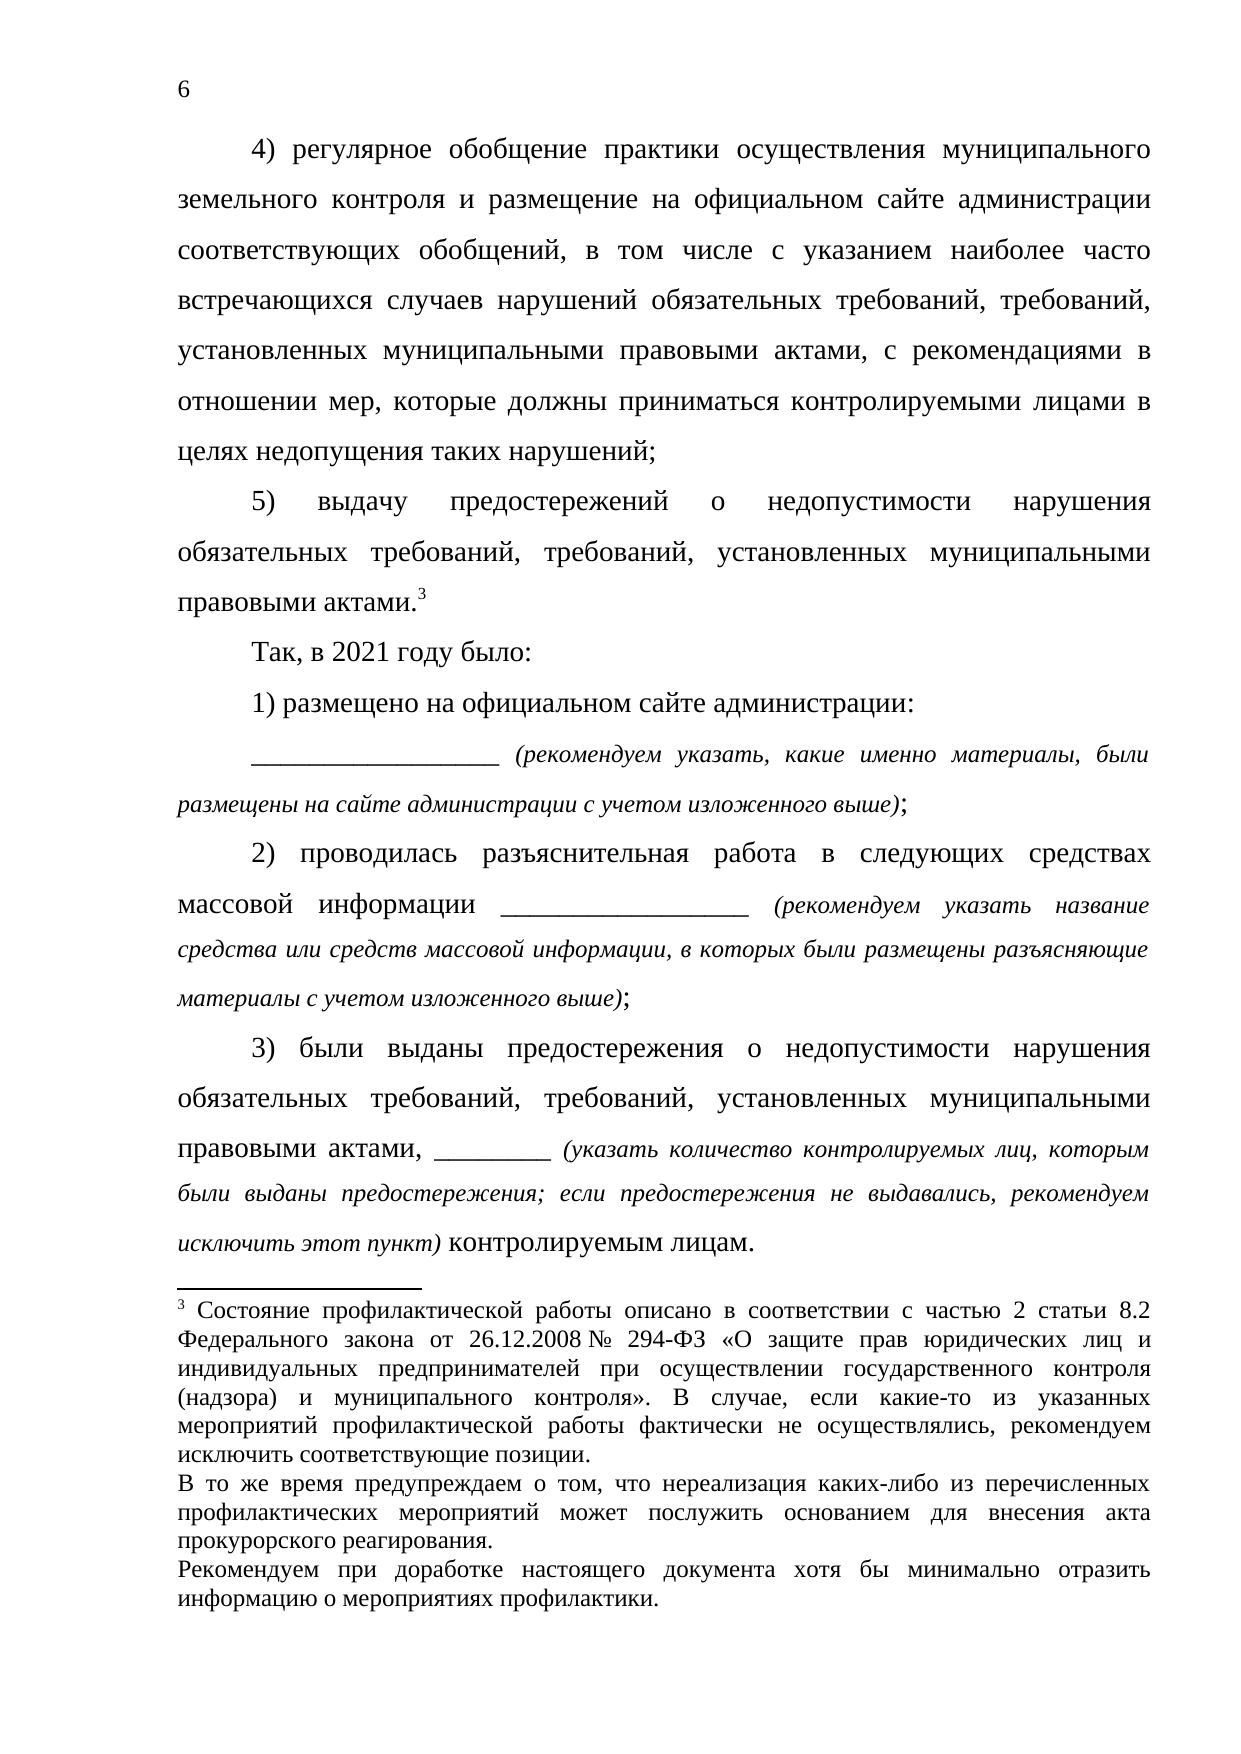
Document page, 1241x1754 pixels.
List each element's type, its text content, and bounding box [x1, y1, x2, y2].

text _________________ (рекомендуем указать, какие именно материалы, были размещены на сайте администрации с учетом изложенного выше); [177, 735, 1152, 819]
text 5) выдачу предостережений о недопустимости нарушения обязательных требований, требований, установленных муниципальными правовыми актами. [177, 483, 1152, 618]
text 3) были выданы предостережения о недопустимости нарушения обязательных требований, требований, установленных муниципальными правовыми актами, ________ (указать количество контролируемых лиц, которым были выданы предостережения; если предостережения не выдавались, рекомендуем исключить этот пункт) контролируемым лицам. [177, 1030, 1152, 1257]
text 4) регулярное обобщение практики осуществления муниципального земельного контроля и размещение на официальном сайте администрации соответствующих обобщений, в том числе с указанием наиболее часто встречающихся случаев нарушений обязательных требований, требований, установленных муниципальными правовыми актами, с рекомендациями в отношении мер, которые должны приниматься контролируемыми лицами в целях недопущения таких нарушений; [177, 131, 1152, 467]
text 1) размещено на официальном сайте администрации: [177, 685, 1152, 718]
text 2) проводилась разъяснительная работа в следующих средствах массовой информации _________________ (рекомендуем указать название средства или средств массовой информации, в которых были размещены разъясняющие материалы с учетом изложенного выше); [177, 836, 1152, 1013]
text Так, в 2021 году было: [177, 634, 1152, 668]
